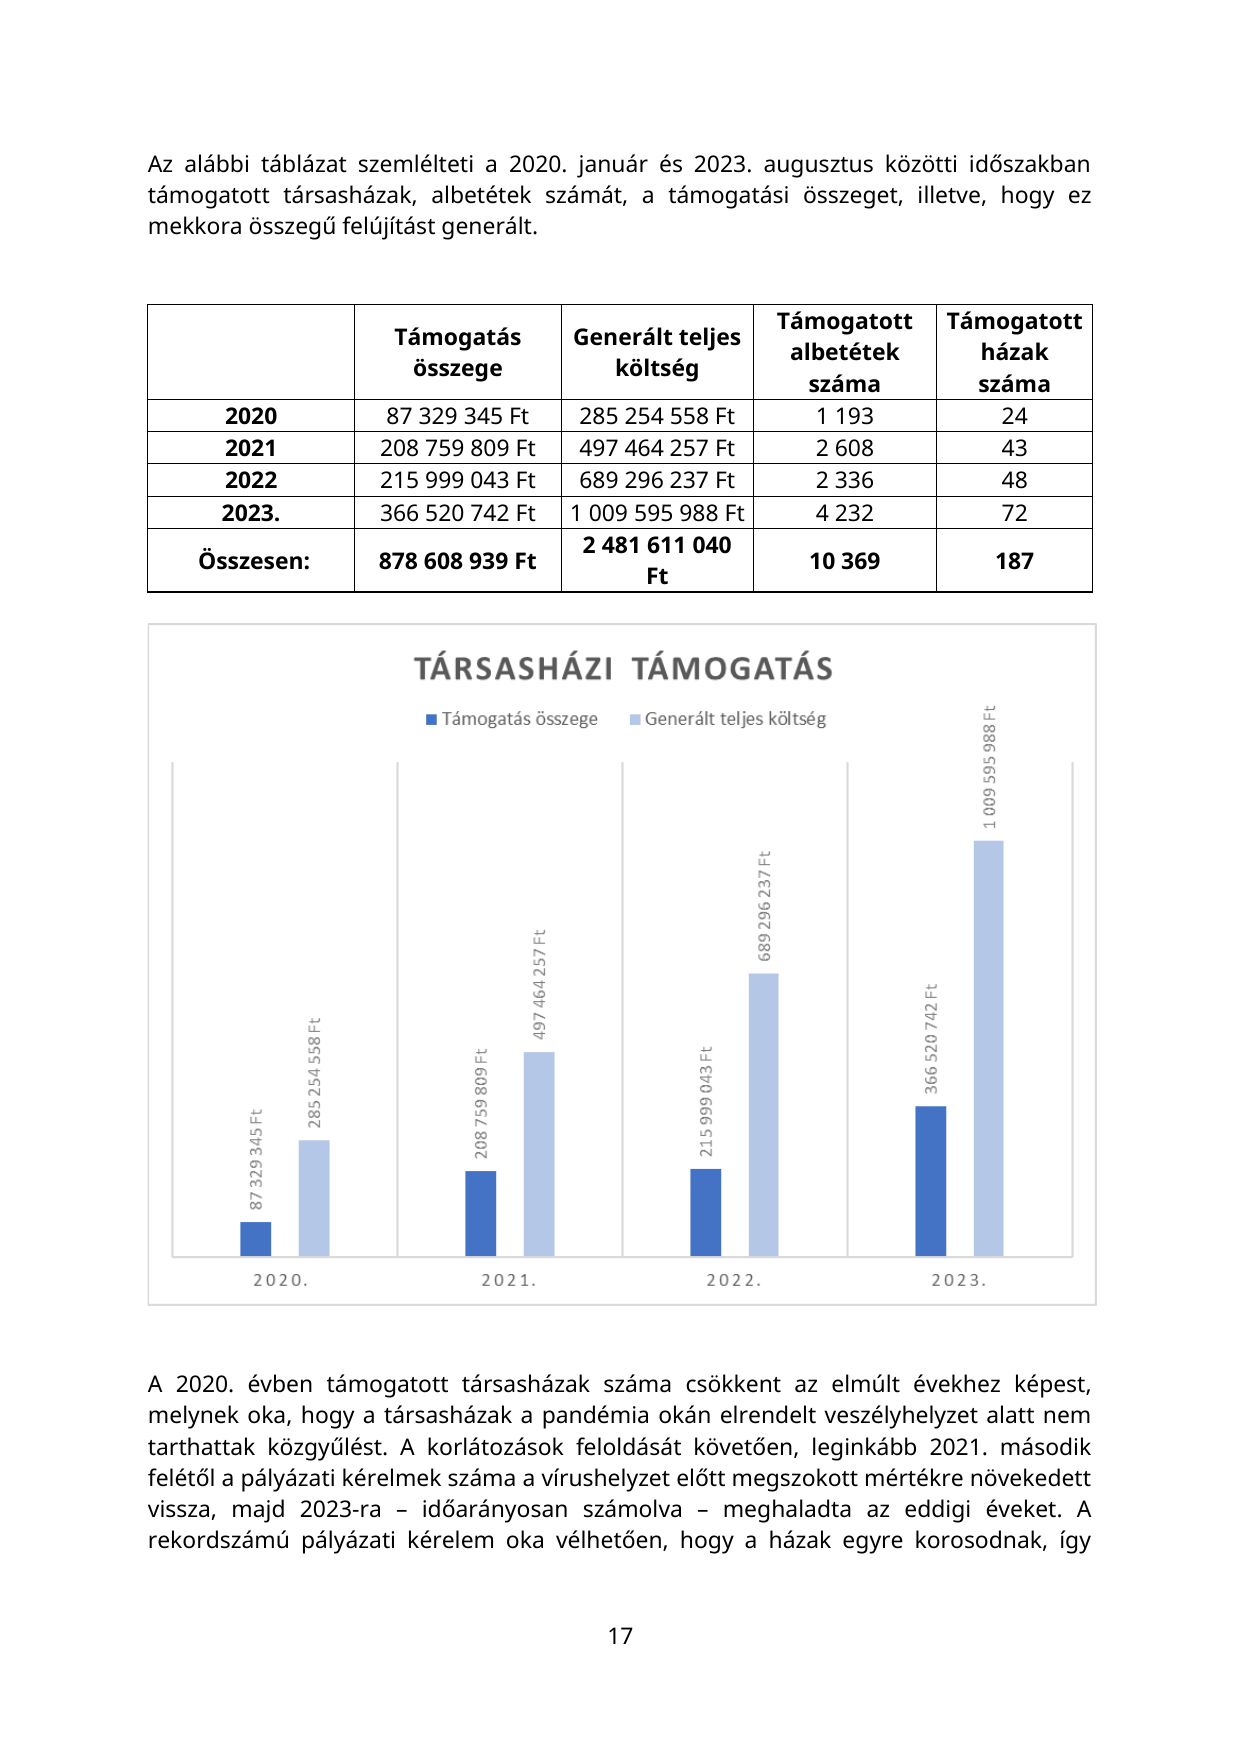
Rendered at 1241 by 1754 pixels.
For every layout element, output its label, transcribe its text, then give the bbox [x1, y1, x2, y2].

table_cell 215 999 043 Ft [355, 464, 561, 496]
table_cell 285 254 558 Ft [562, 400, 753, 431]
table_cell 2020 [148, 400, 354, 431]
table_cell 2 481 611 040 Ft [562, 529, 753, 591]
table_cell Összesen: [148, 529, 354, 591]
table_cell 497 464 257 Ft [562, 432, 753, 463]
table_header [148, 305, 354, 399]
table_cell 2 608 [754, 432, 936, 463]
table_cell 2021 [148, 432, 354, 463]
table_cell 24 [937, 400, 1092, 431]
table_cell 72 [937, 497, 1092, 528]
table_header Generált teljes költség [562, 305, 753, 399]
table_cell 2 336 [754, 464, 936, 496]
table_cell 43 [937, 432, 1092, 463]
picture [147, 623, 1097, 1306]
table_cell 2023. [148, 497, 354, 528]
table_cell 87 329 345 Ft [355, 400, 561, 431]
table_cell 1 193 [754, 400, 936, 431]
table_cell 689 296 237 Ft [562, 464, 753, 496]
table_cell 208 759 809 Ft [355, 432, 561, 463]
table_cell 366 520 742 Ft [355, 497, 561, 528]
table_cell 1 009 595 988 Ft [562, 497, 753, 528]
table_cell 187 [937, 529, 1092, 591]
table_cell 2022 [148, 464, 354, 496]
table_cell 48 [937, 464, 1092, 496]
text Az alábbi táblázat szemlélteti a 2020. január és 2023. augusztus közötti időszakban támogatott társasházak, albetétek számát, a támogatási összeget, illetve, hogy ez mekkora összegű felújítást generált. [148, 148, 1092, 241]
table_header Támogatás összege [355, 305, 561, 399]
table_cell 4 232 [754, 497, 936, 528]
table_cell 878 608 939 Ft [355, 529, 561, 591]
table_cell 10 369 [754, 529, 936, 591]
table_header Támogatott házak száma [937, 305, 1092, 399]
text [148, 1368, 1092, 1556]
table_header Támogatott albetétek száma [754, 305, 936, 399]
